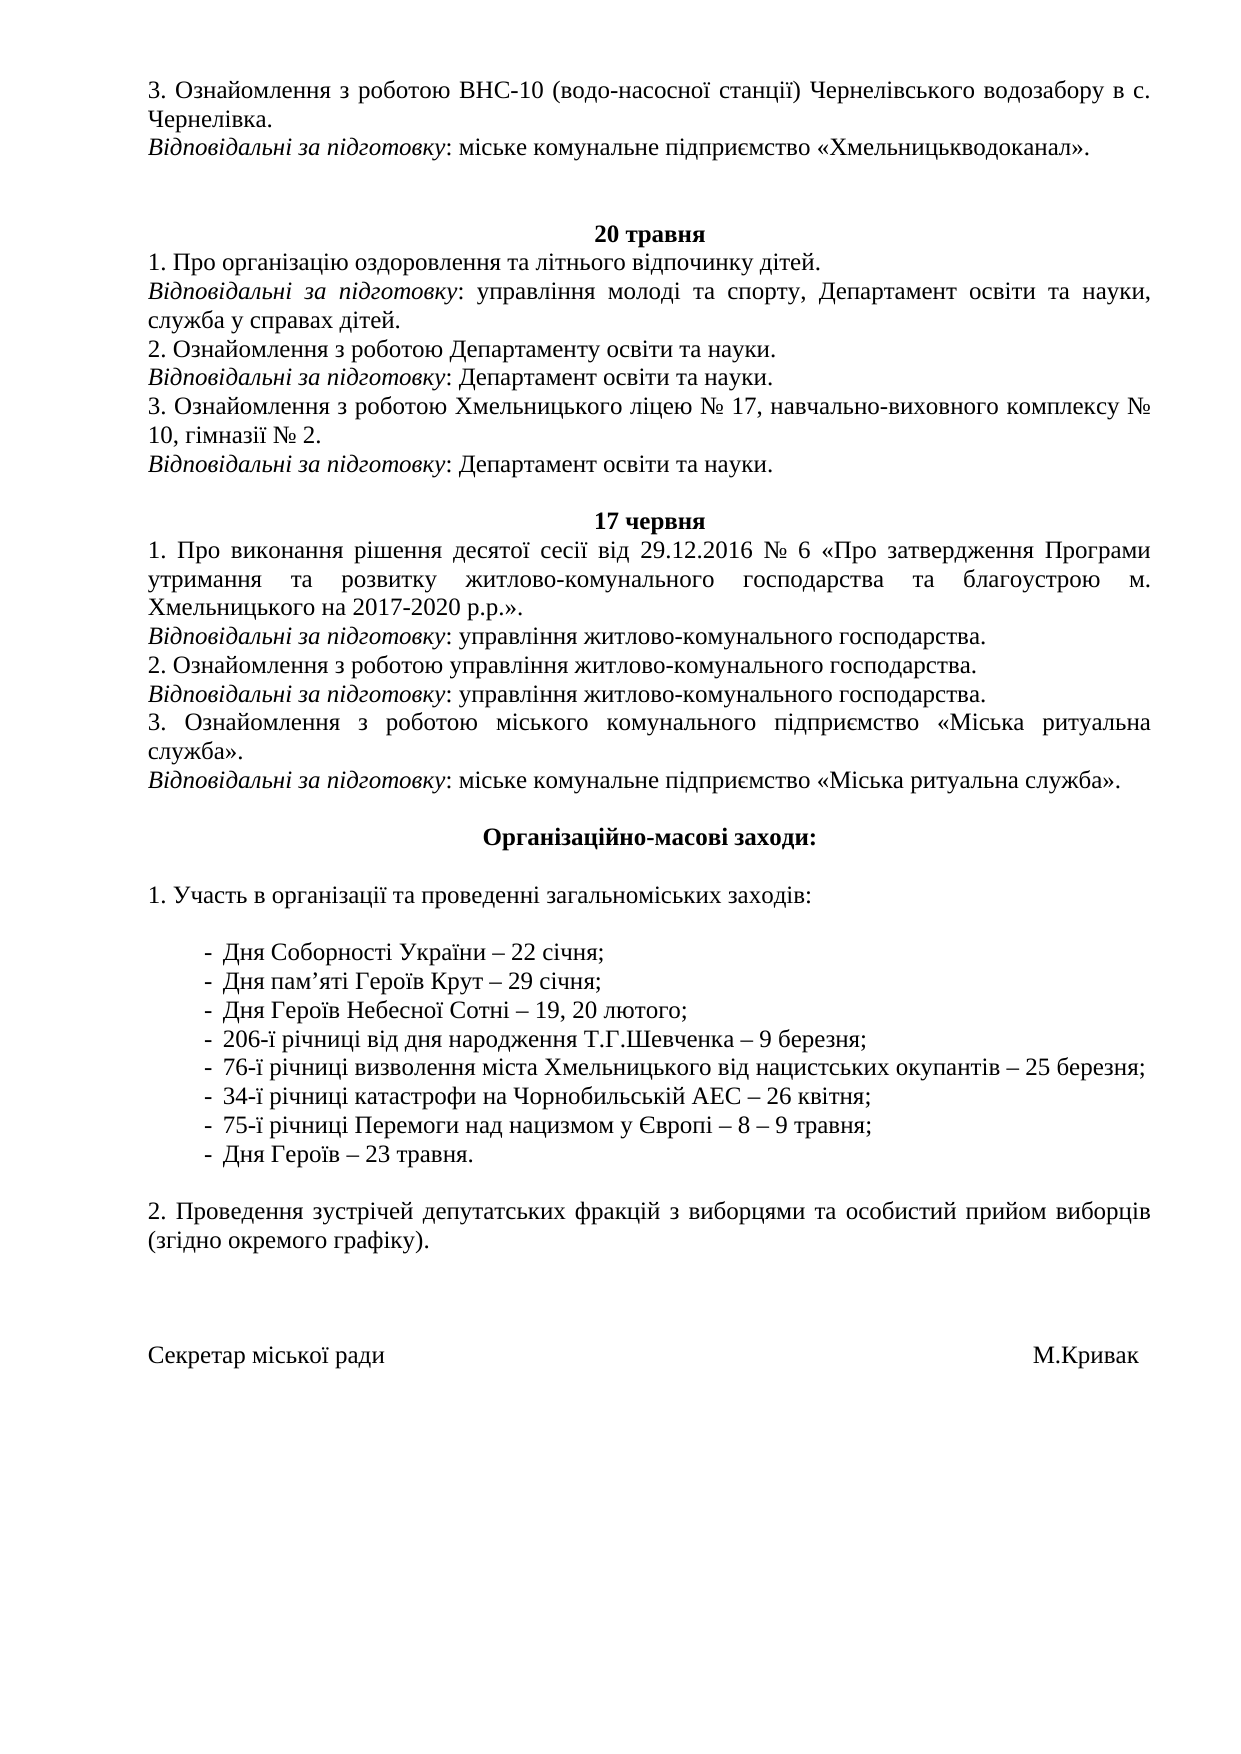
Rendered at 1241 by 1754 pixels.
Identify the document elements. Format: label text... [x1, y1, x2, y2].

list Дня Героїв Небесної Сотні – 19, 20 лютого; [185, 995, 1152, 1024]
text 3. Ознайомлення з роботою міського комунального підприємство «Міська ритуальна служба». [148, 707, 1152, 765]
list 75-ї річниці Перемоги над нацизмом у Європі – 8 – 9 травня; [185, 1110, 1152, 1139]
list 206-ї річниці від дня народження Т.Г.Шевченка – 9 березня; [185, 1024, 1152, 1052]
text 3. Ознайомлення з роботою ВНС-10 (водо-насосної станції) Чернелівського водозабору в с. Чернелівка. [148, 75, 1152, 132]
text 17 червня [148, 506, 1152, 535]
text 1. Участь в організації та проведенні загальноміських заходів: [148, 880, 1152, 909]
text 3. Ознайомлення з роботою Хмельницького ліцею № 17, навчально-виховного комплексу № 10, гімназії № 2. [148, 391, 1152, 449]
list Дня пам’яті Героїв Крут – 29 січня; [185, 966, 1152, 995]
text Відповідальні за підготовку: міське комунальне підприємство «Міська ритуальна служба». [148, 765, 1152, 794]
text 2. Ознайомлення з роботою Департаменту освіти та науки. [148, 334, 1152, 362]
text Організаційно-масові заходи: [148, 822, 1152, 851]
list 34-ї річниці катастрофи на Чорнобильській АЕС – 26 квітня; [185, 1081, 1152, 1110]
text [148, 132, 1152, 161]
text Відповідальні за підготовку: управління житлово-комунального господарства. [148, 679, 1152, 707]
text Відповідальні за підготовку: управління житлово-комунального господарства. [148, 621, 1152, 650]
text 1. Про організацію оздоровлення та літнього відпочинку дітей. [148, 247, 1152, 276]
text Відповідальні за підготовку: управління молоді та спорту, Департамент освіти та науки, служба у справах дітей. [148, 276, 1152, 334]
text Відповідальні за підготовку: Департамент освіти та науки. [148, 449, 1152, 477]
text 2. Ознайомлення з роботою управління житлово-комунального господарства. [148, 650, 1152, 679]
text Відповідальні за підготовку: Департамент освіти та науки. [148, 362, 1152, 391]
text 1. Про виконання рішення десятої сесії від 29.12.2016 № 6 «Про затвердження Програми утримання та розвитку житлово-комунального господарства та благоустрою м. Хмельницького на 2017-2020 р.р.». [148, 535, 1152, 621]
text Секретар міської ради М.Кривак [148, 1340, 1152, 1369]
list 76-ї річниці визволення міста Хмельницького від нацистських окупантів – 25 березня; [185, 1052, 1152, 1081]
text 2. Проведення зустрічей депутатських фракцій з виборцями та особистий прийом виборців (згідно окремого графіку). [148, 1196, 1152, 1254]
text 20 травня [148, 219, 1152, 247]
list Дня Соборності України – 22 січня; [185, 937, 1152, 966]
list Дня Героїв – 23 травня. [185, 1139, 1152, 1167]
